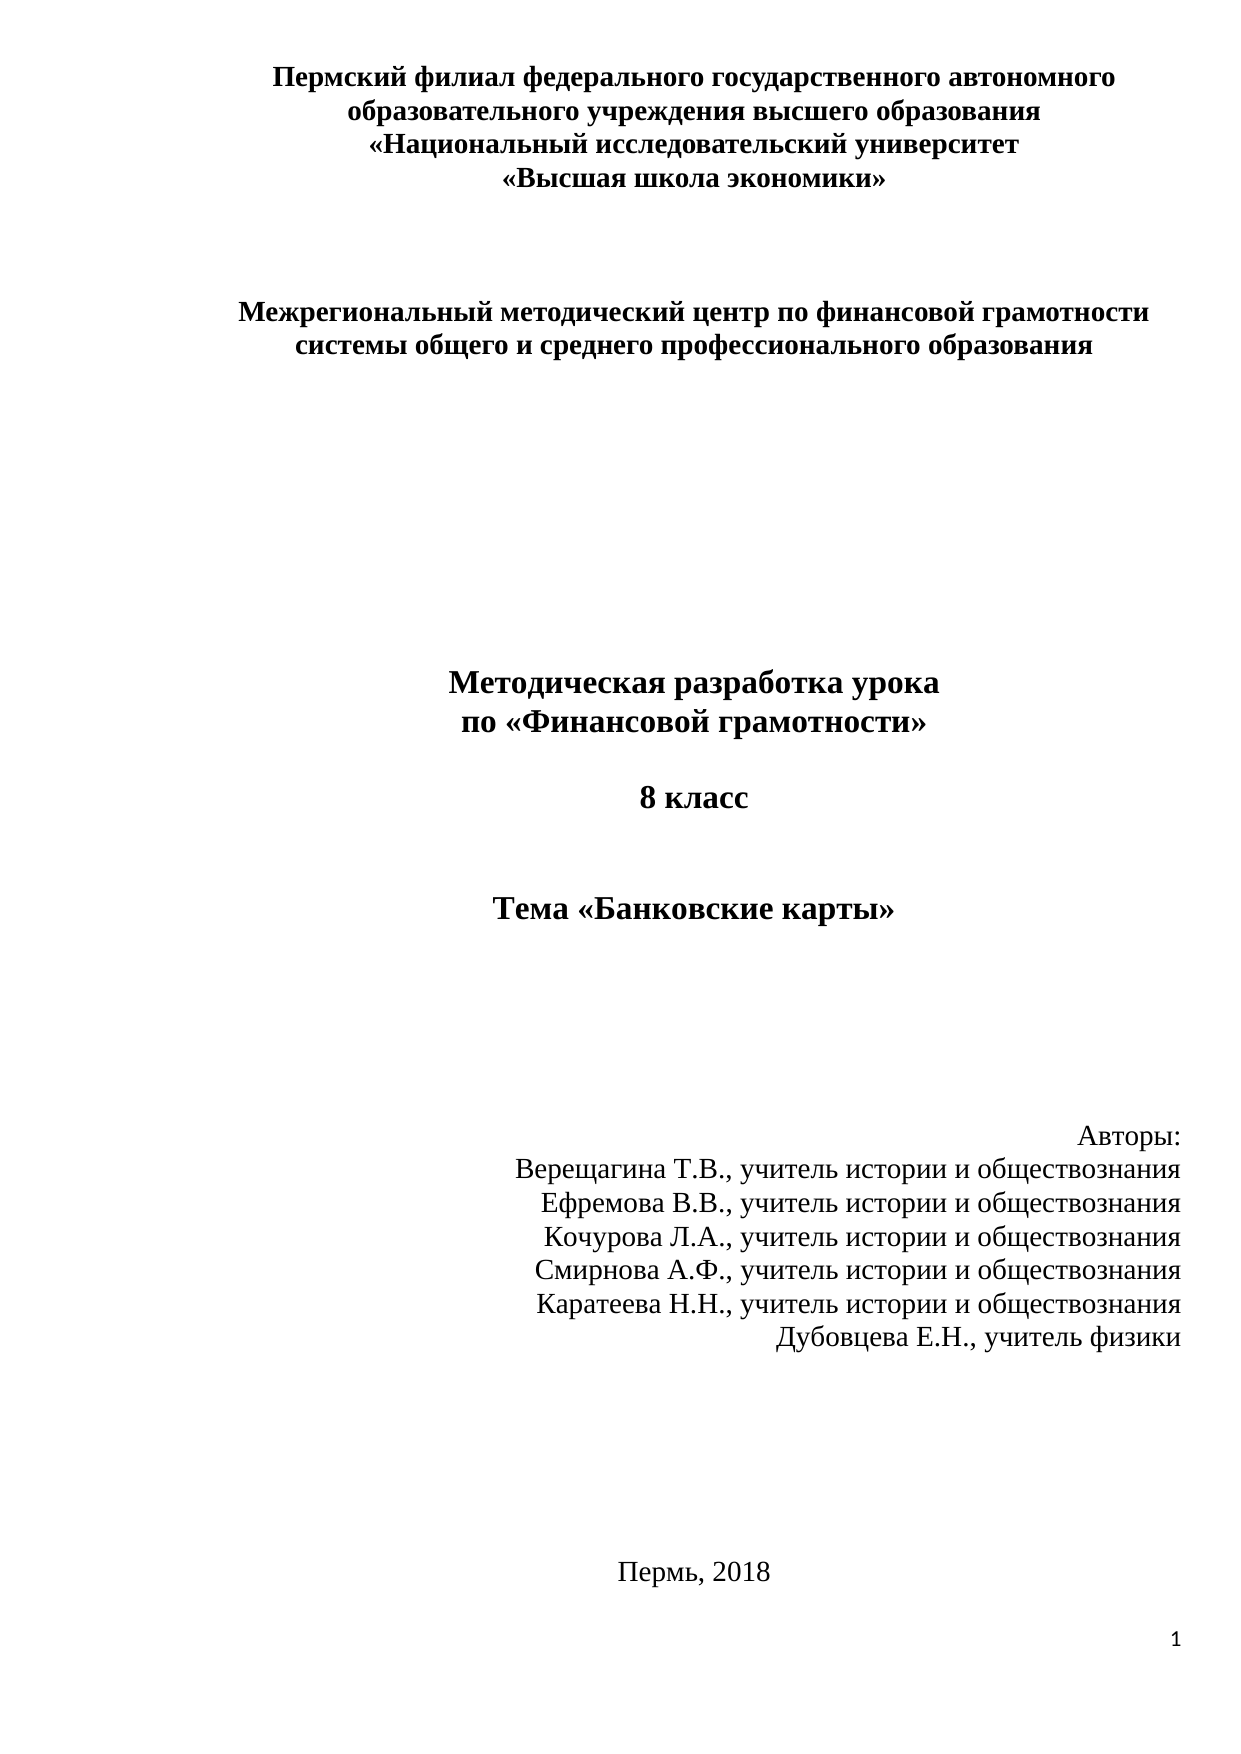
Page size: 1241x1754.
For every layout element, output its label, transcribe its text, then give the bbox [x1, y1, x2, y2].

text Дубовцева Е.Н., учитель физики [207, 1319, 1181, 1353]
text 8 класс [207, 778, 1181, 816]
title «Высшая школа экономики» [207, 160, 1181, 193]
text Каратеева Н.Н., учитель истории и обществознания [207, 1286, 1181, 1319]
title Межрегиональный методический центр по финансовой грамотности системы общего и среднего профессионального образования [207, 294, 1181, 361]
text Тема «Банковские карты» [207, 888, 1181, 926]
text Ефремова В.В., учитель истории и обществознания [207, 1185, 1181, 1219]
text Методическая разработка урока [207, 663, 1181, 701]
text Пермь, 2018 [207, 1554, 1181, 1588]
title «Национальный исследовательский университет [207, 126, 1181, 160]
text Авторы: [207, 1118, 1181, 1152]
text Верещагина Т.В., учитель истории и обществознания [207, 1152, 1181, 1185]
text Кочурова Л.А., учитель истории и обществознания [207, 1219, 1181, 1252]
text по «Финансовой грамотности» [207, 701, 1181, 739]
text Смирнова А.Ф., учитель истории и обществознания [207, 1252, 1181, 1286]
title Пермский филиал федерального государственного автономного образовательного учреждения высшего образования [207, 59, 1181, 126]
